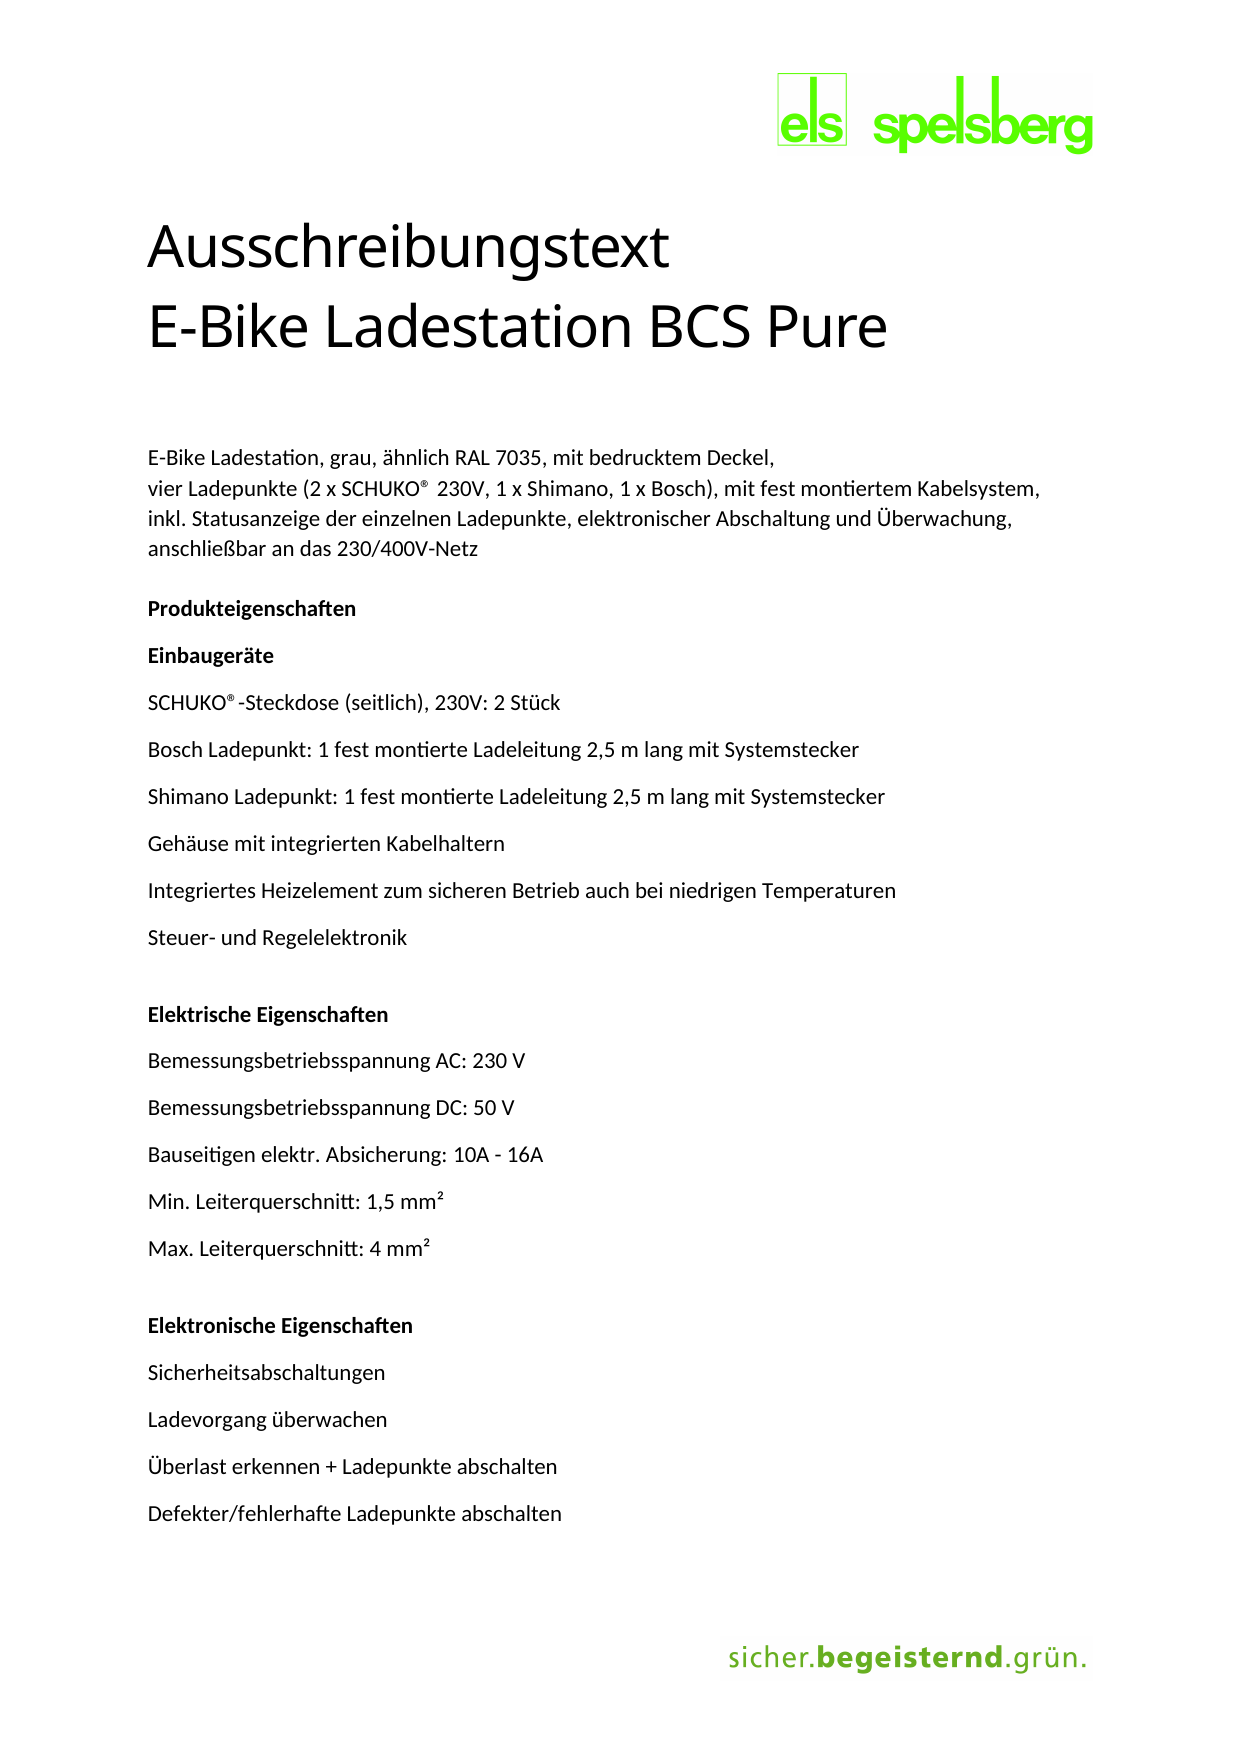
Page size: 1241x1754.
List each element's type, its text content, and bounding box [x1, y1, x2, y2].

picture [719, 1636, 1093, 1681]
text Sicherheitsabschaltungen [148, 1358, 1093, 1386]
text Bemessungsbetriebsspannung AC: 230 V [148, 1047, 1093, 1075]
text Ladevorgang überwachen [148, 1405, 1093, 1433]
text Steuer- und Regelelektronik [148, 923, 1093, 951]
text Min. Leiterquerschnitt: 1,5 mm² [148, 1187, 1093, 1215]
text Defekter/fehlerhafte Ladepunkte abschalten [148, 1499, 1093, 1527]
text Elektronische Eigenschaften [148, 1281, 1093, 1339]
text Integriertes Heizelement zum sicheren Betrieb auch bei niedrigen Temperaturen [148, 876, 1093, 904]
picture [777, 73, 1093, 156]
text Überlast erkennen + Ladepunkte abschalten [148, 1452, 1093, 1480]
text Einbaugeräte [148, 641, 1093, 669]
text Max. Leiterquerschnitt: 4 mm² [148, 1234, 1093, 1262]
text Bemessungsbetriebsspannung DC: 50 V [148, 1093, 1093, 1122]
text SCHUKO®-Steckdose (seitlich), 230V: 2 Stück [148, 688, 1093, 716]
text Elektrische Eigenschaften [148, 969, 1093, 1028]
text E-Bike Ladestation, grau, ähnlich RAL 7035, mit bedrucktem Deckel, vier Ladepunkte (2 x SCHUKO® 230V, 1 x Shimano, 1 x Bosch), mit fest montiertem Kabelsystem, inkl. Statusanzeige der einzelnen Ladepunkte, elektronischer Abschaltung und Überwachung, anschließbar an das 230/400V-Netz Produkteigenschaften [148, 443, 1093, 623]
text Gehäuse mit integrierten Kabelhaltern [148, 829, 1093, 857]
title Ausschreibungstext E-Bike Ladestation BCS Pure [148, 205, 1093, 443]
text Bosch Ladepunkt: 1 fest montierte Ladeleitung 2,5 m lang mit Systemstecker [148, 735, 1093, 763]
text Bauseitigen elektr. Absicherung: 10A - 16A [148, 1140, 1093, 1168]
text Shimano Ladepunkt: 1 fest montierte Ladeleitung 2,5 m lang mit Systemstecker [148, 782, 1093, 810]
